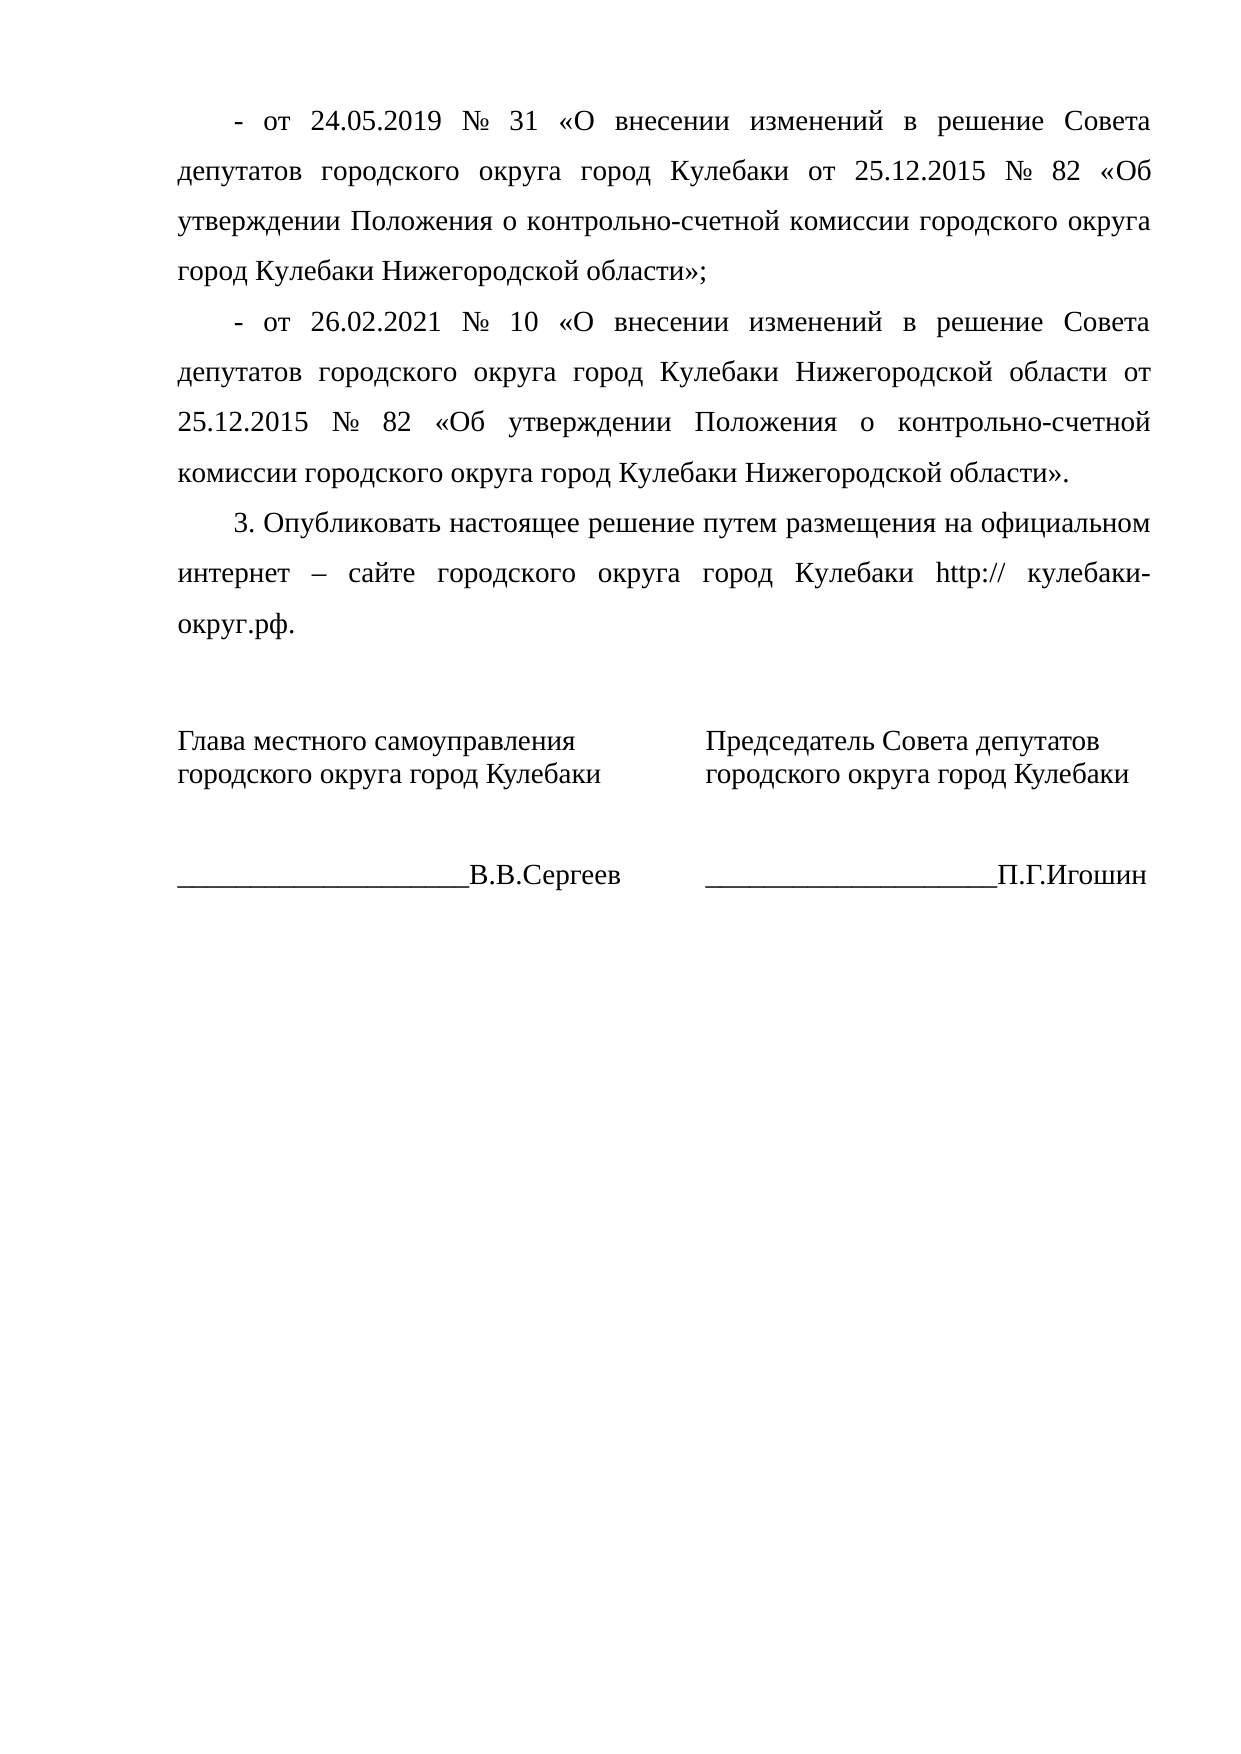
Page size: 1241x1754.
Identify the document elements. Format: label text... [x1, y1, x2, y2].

table_header Председатель Совета депутатов городского округа город Кулебаки ____________________П.Г.Игошин [694, 723, 1181, 891]
title - от 24.05.2019 № 31 «О внесении изменений в решение Совета депутатов городского округа город Кулебаки от 25.12.2015 № 82 «Об утверждении Положения о контрольно-счетной комиссии городского округа город Кулебаки Нижегородской области»; [177, 103, 1152, 287]
title - от 26.02.2021 № 10 «О внесении изменений в решение Совета депутатов городского округа город Кулебаки Нижегородской области от 25.12.2015 № 82 «Об утверждении Положения о контрольно-счетной комиссии городского округа город Кулебаки Нижегородской области». [177, 304, 1152, 488]
table_header Глава местного самоуправления городского округа город Кулебаки ____________________В.В.Сергеев [166, 723, 694, 891]
text 3. Опубликовать настоящее решение путем размещения на официальном интернет – сайте городского округа город Кулебаки http:// кулебаки-округ.рф. [177, 505, 1152, 639]
